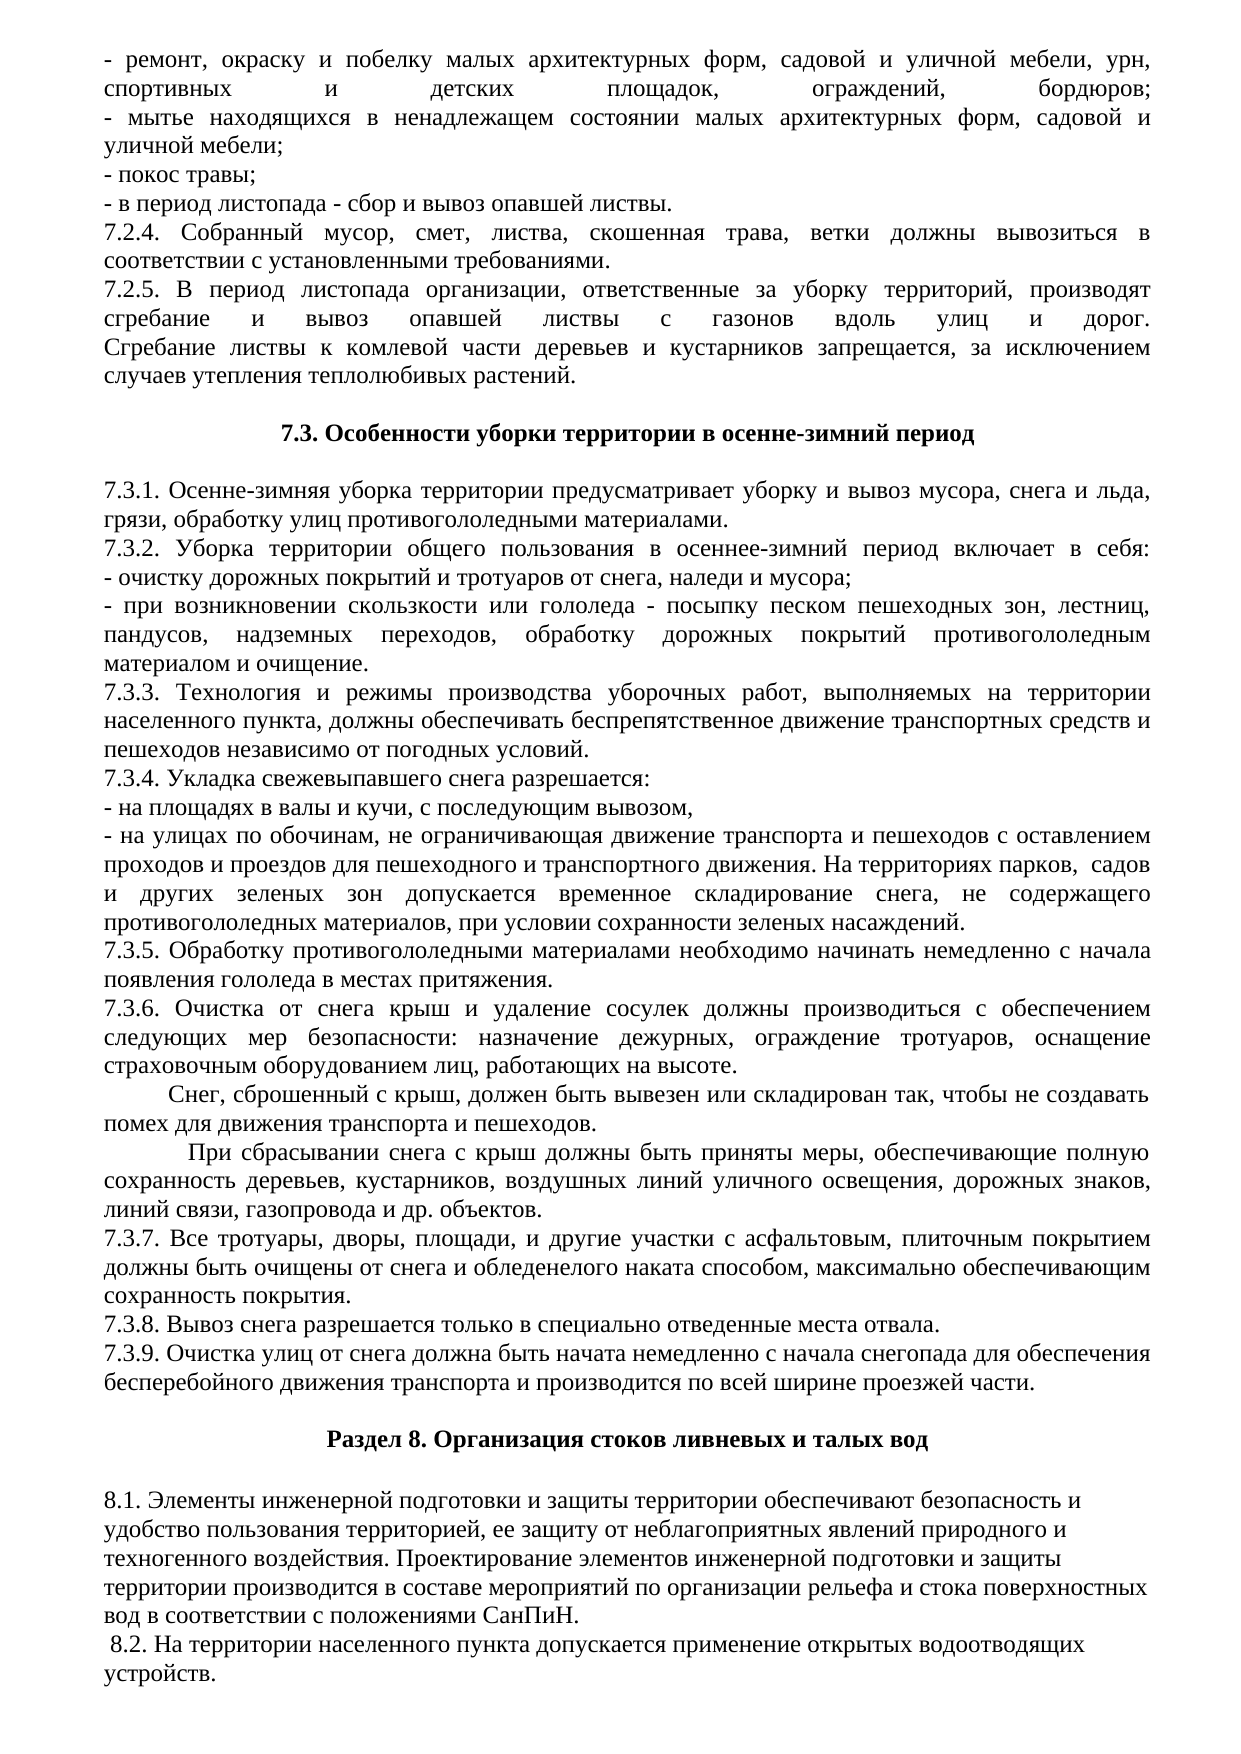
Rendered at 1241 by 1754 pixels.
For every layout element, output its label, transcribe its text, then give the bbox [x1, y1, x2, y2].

text 7.3.9. Очистка улиц от снега должна быть начата немедленно с начала снегопада для обеспечения бесперебойного движения транспорта и производится по всей ширине проезжей части. [103, 1338, 1152, 1396]
text 7.3.5. Обработку противогололедными материалами необходимо начинать немедленно с начала появления гололеда в местах притяжения. [103, 936, 1152, 993]
text 7.3. Особенности уборки территории в осенне-зимний период [103, 418, 1152, 447]
text 7.3.2. Уборка территории общего пользования в осеннее-зимний период включает в себя: - очистку дорожных покрытий и тротуаров от снега, наледи и мусора; [103, 533, 1152, 591]
text Раздел 8. Организация стоков ливневых и талых вод [103, 1424, 1152, 1453]
text - на улицах по обочинам, не ограничивающая движение транспорта и пешеходов с оставлением проходов и проездов для пешеходного и транспортного движения. На территориях парков, садов и других зеленых зон допускается временное складирование снега, не содержащего противогололедных материалов, при условии сохранности зеленых насаждений. [103, 821, 1152, 936]
text 7.3.1. Осенне-зимняя уборка территории предусматривает уборку и вывоз мусора, снега и льда, грязи, обработку улиц противогололедными материалами. [103, 447, 1152, 533]
text 7.2.4. Собранный мусор, смет, листва, скошенная трава, ветки должны вывозиться в соответствии с установленными требованиями. [103, 217, 1152, 274]
text 7.3.8. Вывоз снега разрешается только в специально отведенные места отвала. [103, 1309, 1152, 1338]
text 7.3.3. Технология и режимы производства уборочных работ, выполняемых на территории населенного пункта, должны обеспечивать беспрепятственное движение транспортных средств и пешеходов независимо от погодных условий. [103, 677, 1152, 763]
text - в период листопада - сбор и вывоз опавшей листвы. [103, 188, 1152, 217]
text Снег, сброшенный с крыш, должен быть вывезен или складирован так, чтобы не создавать помех для движения транспорта и пешеходов. [103, 1079, 1152, 1137]
text 7.3.4. Укладка свежевыпавшего снега разрешается: [103, 763, 1152, 792]
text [103, 1453, 1152, 1687]
text - на площадях в валы и кучи, с последующим вывозом, [103, 792, 1152, 821]
text 7.2.5. В период листопада организации, ответственные за уборку территорий, производят сгребание и вывоз опавшей листвы с газонов вдоль улиц и дорог. Сгребание листвы к комлевой части деревьев и кустарников запрещается, за исключением случаев утепления теплолюбивых растений. [103, 274, 1152, 389]
text - покос травы; [103, 159, 1152, 188]
text - ремонт, окраску и побелку малых архитектурных форм, садовой и уличной мебели, урн, спортивных и детских площадок, ограждений, бордюров; - мытье находящихся в ненадлежащем состоянии малых архитектурных форм, садовой и уличной мебели; [103, 44, 1152, 159]
text 7.3.6. Очистка от снега крыш и удаление сосулек должны производиться с обеспечением следующих мер безопасности: назначение дежурных, ограждение тротуаров, оснащение страховочным оборудованием лиц, работающих на высоте. [103, 993, 1152, 1079]
text 7.3.7. Все тротуары, дворы, площади, и другие участки с асфальтовым, плиточным покрытием должны быть очищены от снега и обледенелого наката способом, максимально обеспечивающим сохранность покрытия. [103, 1223, 1152, 1309]
text - при возникновении скользкости или гололеда - посыпку песком пешеходных зон, лестниц, пандусов, надземных переходов, обработку дорожных покрытий противогололедным материалом и очищение. [103, 591, 1152, 677]
text При сбрасывании снега с крыш должны быть приняты меры, обеспечивающие полную сохранность деревьев, кустарников, воздушных линий уличного освещения, дорожных знаков, линий связи, газопровода и др. объектов. [103, 1137, 1152, 1223]
